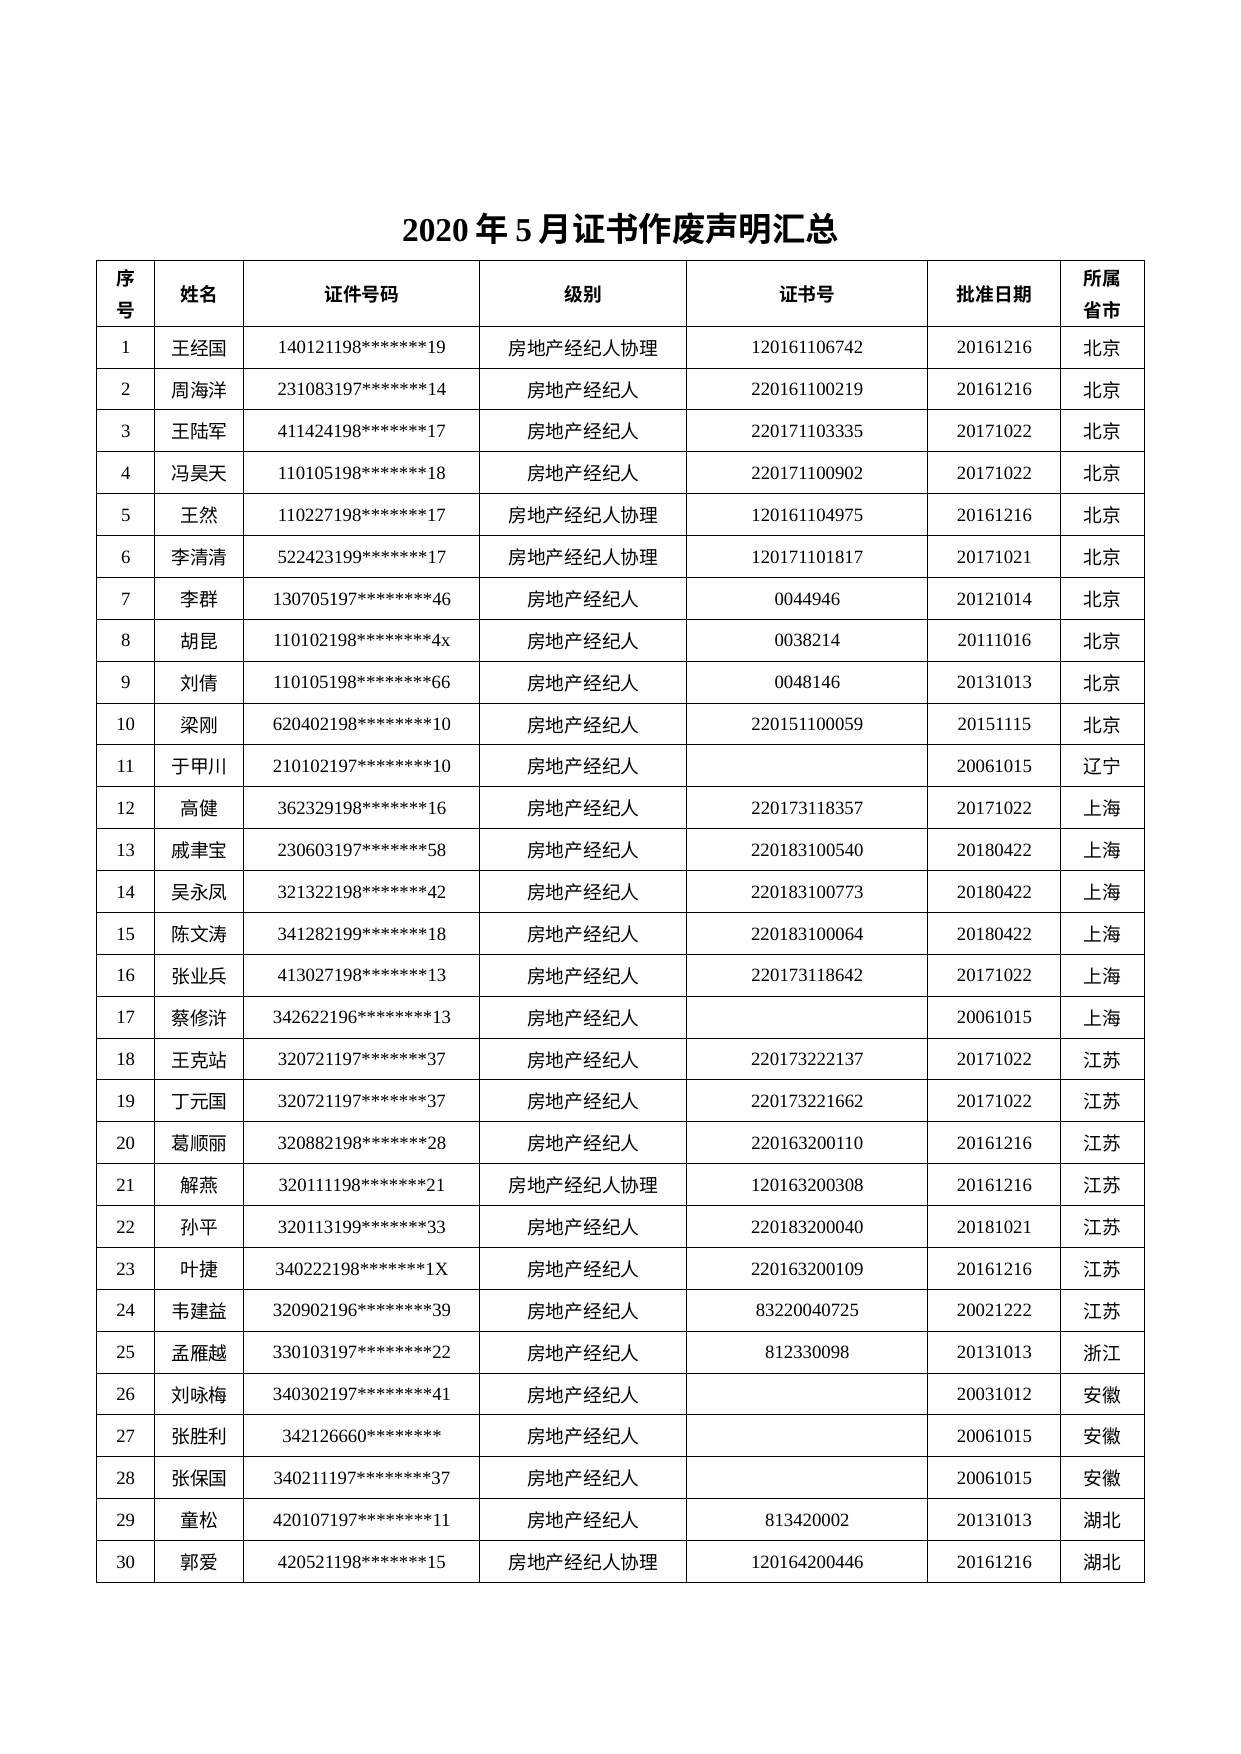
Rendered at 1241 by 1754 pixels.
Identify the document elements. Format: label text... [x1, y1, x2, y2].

table_cell 16 [97, 955, 154, 996]
table_cell 房地产经纪人 [480, 452, 686, 493]
table_cell 高健 [155, 787, 243, 828]
table_cell 220163200110 [687, 1122, 927, 1163]
table_cell 冯昊天 [155, 452, 243, 493]
table_cell 220173222137 [687, 1039, 927, 1079]
table_cell 3 [97, 410, 154, 451]
table_cell 4 [97, 452, 154, 493]
table_cell 北京 [1061, 536, 1144, 577]
table_cell 于甲川 [155, 745, 243, 786]
table_cell 6 [97, 536, 154, 577]
table_cell 20061015 [928, 1415, 1060, 1456]
table_cell 房地产经纪人 [480, 955, 686, 996]
table_cell 王经国 [155, 327, 243, 367]
table_cell 房地产经纪人 [480, 997, 686, 1037]
table_cell 83220040725 [687, 1290, 927, 1331]
table_cell 江苏 [1061, 1164, 1144, 1205]
table_cell 陈文涛 [155, 913, 243, 954]
table_cell 葛顺丽 [155, 1122, 243, 1163]
table_cell 湖北 [1061, 1499, 1144, 1540]
table_cell 420521198*******15 [244, 1541, 479, 1582]
table_cell 110105198*******18 [244, 452, 479, 493]
table_cell 320113199*******33 [244, 1206, 479, 1247]
table_cell 刘倩 [155, 662, 243, 702]
table_cell [687, 997, 927, 1037]
table_cell 411424198*******17 [244, 410, 479, 451]
table_cell 江苏 [1061, 1122, 1144, 1163]
table_cell 30 [97, 1541, 154, 1582]
table_cell 房地产经纪人协理 [480, 327, 686, 367]
table_header 证书号 [687, 261, 927, 326]
table_cell 房地产经纪人 [480, 1415, 686, 1456]
table_cell 浙江 [1061, 1332, 1144, 1372]
table_cell 26 [97, 1374, 154, 1414]
table_cell 房地产经纪人 [480, 1206, 686, 1247]
table_cell 童松 [155, 1499, 243, 1540]
table_cell 20171022 [928, 410, 1060, 451]
table_cell 0048146 [687, 662, 927, 702]
table_cell 房地产经纪人协理 [480, 536, 686, 577]
table_cell 北京 [1061, 662, 1144, 702]
table_cell 17 [97, 997, 154, 1037]
table_cell 20171022 [928, 787, 1060, 828]
table_cell 231083197*******14 [244, 369, 479, 409]
table_cell 20161216 [928, 1164, 1060, 1205]
table_cell 22 [97, 1206, 154, 1247]
table_cell 房地产经纪人 [480, 410, 686, 451]
table_cell 110227198*******17 [244, 494, 479, 535]
table_cell 房地产经纪人协理 [480, 1164, 686, 1205]
table_cell 220183100540 [687, 829, 927, 870]
table_cell 20171022 [928, 1039, 1060, 1079]
table_cell 522423199*******17 [244, 536, 479, 577]
table_cell 叶捷 [155, 1248, 243, 1289]
table_cell 张保国 [155, 1457, 243, 1498]
table_cell 20171021 [928, 536, 1060, 577]
table_cell 420107197********11 [244, 1499, 479, 1540]
table_cell 郭爱 [155, 1541, 243, 1582]
table_cell 房地产经纪人 [480, 704, 686, 744]
table_cell 2 [97, 369, 154, 409]
table_cell 张业兵 [155, 955, 243, 996]
table_cell 湖北 [1061, 1541, 1144, 1582]
table_cell 15 [97, 913, 154, 954]
table_cell 20061015 [928, 745, 1060, 786]
table_cell 房地产经纪人 [480, 1080, 686, 1121]
table_cell 上海 [1061, 829, 1144, 870]
table_cell 王陆军 [155, 410, 243, 451]
table_cell 340211197********37 [244, 1457, 479, 1498]
table_cell 120161104975 [687, 494, 927, 535]
table_cell 220171100902 [687, 452, 927, 493]
table_cell 20161216 [928, 1541, 1060, 1582]
table_cell 140121198*******19 [244, 327, 479, 367]
table_cell 340302197********41 [244, 1374, 479, 1414]
table_cell 孙平 [155, 1206, 243, 1247]
table_header 姓名 [155, 261, 243, 326]
table_cell 房地产经纪人 [480, 1122, 686, 1163]
table_cell 房地产经纪人 [480, 1499, 686, 1540]
table_cell 北京 [1061, 410, 1144, 451]
table_cell 房地产经纪人 [480, 1248, 686, 1289]
table_cell 戚聿宝 [155, 829, 243, 870]
table_cell 20171022 [928, 452, 1060, 493]
table_cell 20171022 [928, 955, 1060, 996]
table_cell 20061015 [928, 997, 1060, 1037]
table_header 级别 [480, 261, 686, 326]
table_cell 房地产经纪人 [480, 871, 686, 912]
table_cell 江苏 [1061, 1039, 1144, 1079]
table_cell 安徽 [1061, 1457, 1144, 1498]
table_cell 江苏 [1061, 1290, 1144, 1331]
table_cell 上海 [1061, 871, 1144, 912]
table_cell 220173221662 [687, 1080, 927, 1121]
table_cell 20161216 [928, 1122, 1060, 1163]
table_cell 20031012 [928, 1374, 1060, 1414]
table_header 序号 [97, 261, 154, 326]
table_cell 北京 [1061, 327, 1144, 367]
table_cell 20161216 [928, 1248, 1060, 1289]
table_cell 江苏 [1061, 1080, 1144, 1121]
table_cell 110102198********4x [244, 620, 479, 661]
table_cell 上海 [1061, 913, 1144, 954]
table_cell 李清清 [155, 536, 243, 577]
table_cell 120161106742 [687, 327, 927, 367]
table_cell 813420002 [687, 1499, 927, 1540]
table_cell 120171101817 [687, 536, 927, 577]
table_cell 20061015 [928, 1457, 1060, 1498]
table_cell 340222198*******1X [244, 1248, 479, 1289]
table_cell 320721197*******37 [244, 1080, 479, 1121]
table_cell 12 [97, 787, 154, 828]
table_cell [687, 1374, 927, 1414]
table_cell 13 [97, 829, 154, 870]
table_cell 20 [97, 1122, 154, 1163]
table_cell 江苏 [1061, 1248, 1144, 1289]
table_cell 342622196********13 [244, 997, 479, 1037]
table_cell 10 [97, 704, 154, 744]
table_cell 19 [97, 1080, 154, 1121]
table_cell 20131013 [928, 1332, 1060, 1372]
table_cell 蔡修浒 [155, 997, 243, 1037]
table_cell 1 [97, 327, 154, 367]
table_cell 房地产经纪人 [480, 1332, 686, 1372]
table_cell 王然 [155, 494, 243, 535]
table_cell 江苏 [1061, 1206, 1144, 1247]
table_cell 23 [97, 1248, 154, 1289]
table_cell 孟雁越 [155, 1332, 243, 1372]
table_cell 北京 [1061, 620, 1144, 661]
table_cell 29 [97, 1499, 154, 1540]
table_cell 20131013 [928, 662, 1060, 702]
table_header 批准日期 [928, 261, 1060, 326]
table_cell 辽宁 [1061, 745, 1144, 786]
table_cell 220151100059 [687, 704, 927, 744]
table_cell 230603197*******58 [244, 829, 479, 870]
table_cell 20021222 [928, 1290, 1060, 1331]
table_cell [687, 745, 927, 786]
table_cell 北京 [1061, 494, 1144, 535]
table_cell 7 [97, 578, 154, 619]
table_cell 220161100219 [687, 369, 927, 409]
table_cell 解燕 [155, 1164, 243, 1205]
table_header 证件号码 [244, 261, 479, 326]
table_cell [687, 1415, 927, 1456]
table_cell 130705197********46 [244, 578, 479, 619]
table_cell 28 [97, 1457, 154, 1498]
table_cell 20180422 [928, 829, 1060, 870]
table_cell 房地产经纪人 [480, 829, 686, 870]
table_cell 20151115 [928, 704, 1060, 744]
table_cell 北京 [1061, 452, 1144, 493]
table_cell 20121014 [928, 578, 1060, 619]
table_cell 25 [97, 1332, 154, 1372]
table_cell 上海 [1061, 955, 1144, 996]
table_cell 220183200040 [687, 1206, 927, 1247]
table_cell 20131013 [928, 1499, 1060, 1540]
table_cell 320902196********39 [244, 1290, 479, 1331]
table_cell 220173118642 [687, 955, 927, 996]
table_cell 210102197********10 [244, 745, 479, 786]
table_cell 27 [97, 1415, 154, 1456]
table_cell 张胜利 [155, 1415, 243, 1456]
table_cell 342126660******** [244, 1415, 479, 1456]
table_cell 220163200109 [687, 1248, 927, 1289]
table_cell 胡昆 [155, 620, 243, 661]
table_cell 362329198*******16 [244, 787, 479, 828]
table_cell 丁元国 [155, 1080, 243, 1121]
table_cell 20181021 [928, 1206, 1060, 1247]
table_cell 房地产经纪人 [480, 913, 686, 954]
table_cell 房地产经纪人 [480, 578, 686, 619]
table_cell 房地产经纪人 [480, 1457, 686, 1498]
table_cell 房地产经纪人 [480, 1039, 686, 1079]
table_cell 0038214 [687, 620, 927, 661]
table_cell 吴永凤 [155, 871, 243, 912]
table_cell 11 [97, 745, 154, 786]
table_cell 20161216 [928, 369, 1060, 409]
table_cell 房地产经纪人 [480, 620, 686, 661]
table_cell 韦建益 [155, 1290, 243, 1331]
table_cell 李群 [155, 578, 243, 619]
table_cell 20111016 [928, 620, 1060, 661]
table_cell 120163200308 [687, 1164, 927, 1205]
table_cell 320721197*******37 [244, 1039, 479, 1079]
table_cell 321322198*******42 [244, 871, 479, 912]
table_cell 北京 [1061, 578, 1144, 619]
table_cell 320882198*******28 [244, 1122, 479, 1163]
table_cell 5 [97, 494, 154, 535]
table_cell 20161216 [928, 327, 1060, 367]
table_cell 王克站 [155, 1039, 243, 1079]
table_cell 房地产经纪人协理 [480, 494, 686, 535]
table_cell [687, 1457, 927, 1498]
table_cell 房地产经纪人 [480, 1374, 686, 1414]
table_cell 320111198*******21 [244, 1164, 479, 1205]
table_cell 220183100064 [687, 913, 927, 954]
table_cell 刘咏梅 [155, 1374, 243, 1414]
table_cell 20180422 [928, 913, 1060, 954]
table_cell 上海 [1061, 997, 1144, 1037]
table_header 所属 省市 [1061, 261, 1144, 326]
table_cell 北京 [1061, 704, 1144, 744]
table_cell 房地产经纪人 [480, 787, 686, 828]
table_cell 房地产经纪人 [480, 745, 686, 786]
table_cell 20171022 [928, 1080, 1060, 1121]
table_cell 120164200446 [687, 1541, 927, 1582]
table_cell 220183100773 [687, 871, 927, 912]
table_cell 110105198********66 [244, 662, 479, 702]
table_cell 8 [97, 620, 154, 661]
table_cell 413027198*******13 [244, 955, 479, 996]
table_cell 20161216 [928, 494, 1060, 535]
table_cell 安徽 [1061, 1374, 1144, 1414]
table_cell 220173118357 [687, 787, 927, 828]
table_cell 24 [97, 1290, 154, 1331]
table_cell 18 [97, 1039, 154, 1079]
table_cell 620402198********10 [244, 704, 479, 744]
table_cell 341282199*******18 [244, 913, 479, 954]
table_cell 20180422 [928, 871, 1060, 912]
table_cell 上海 [1061, 787, 1144, 828]
table_cell 房地产经纪人 [480, 369, 686, 409]
table_cell 房地产经纪人 [480, 1290, 686, 1331]
table_cell 房地产经纪人 [480, 662, 686, 702]
table_cell 14 [97, 871, 154, 912]
table_cell 周海洋 [155, 369, 243, 409]
table_cell 812330098 [687, 1332, 927, 1372]
table_cell 330103197********22 [244, 1332, 479, 1372]
table_cell 安徽 [1061, 1415, 1144, 1456]
table_cell 9 [97, 662, 154, 702]
table_cell 21 [97, 1164, 154, 1205]
table_cell 房地产经纪人协理 [480, 1541, 686, 1582]
table_cell 0044946 [687, 578, 927, 619]
table_cell 北京 [1061, 369, 1144, 409]
text 2020年5月证书作废声明汇总 [187, 194, 1053, 259]
table_cell 梁刚 [155, 704, 243, 744]
table_cell 220171103335 [687, 410, 927, 451]
